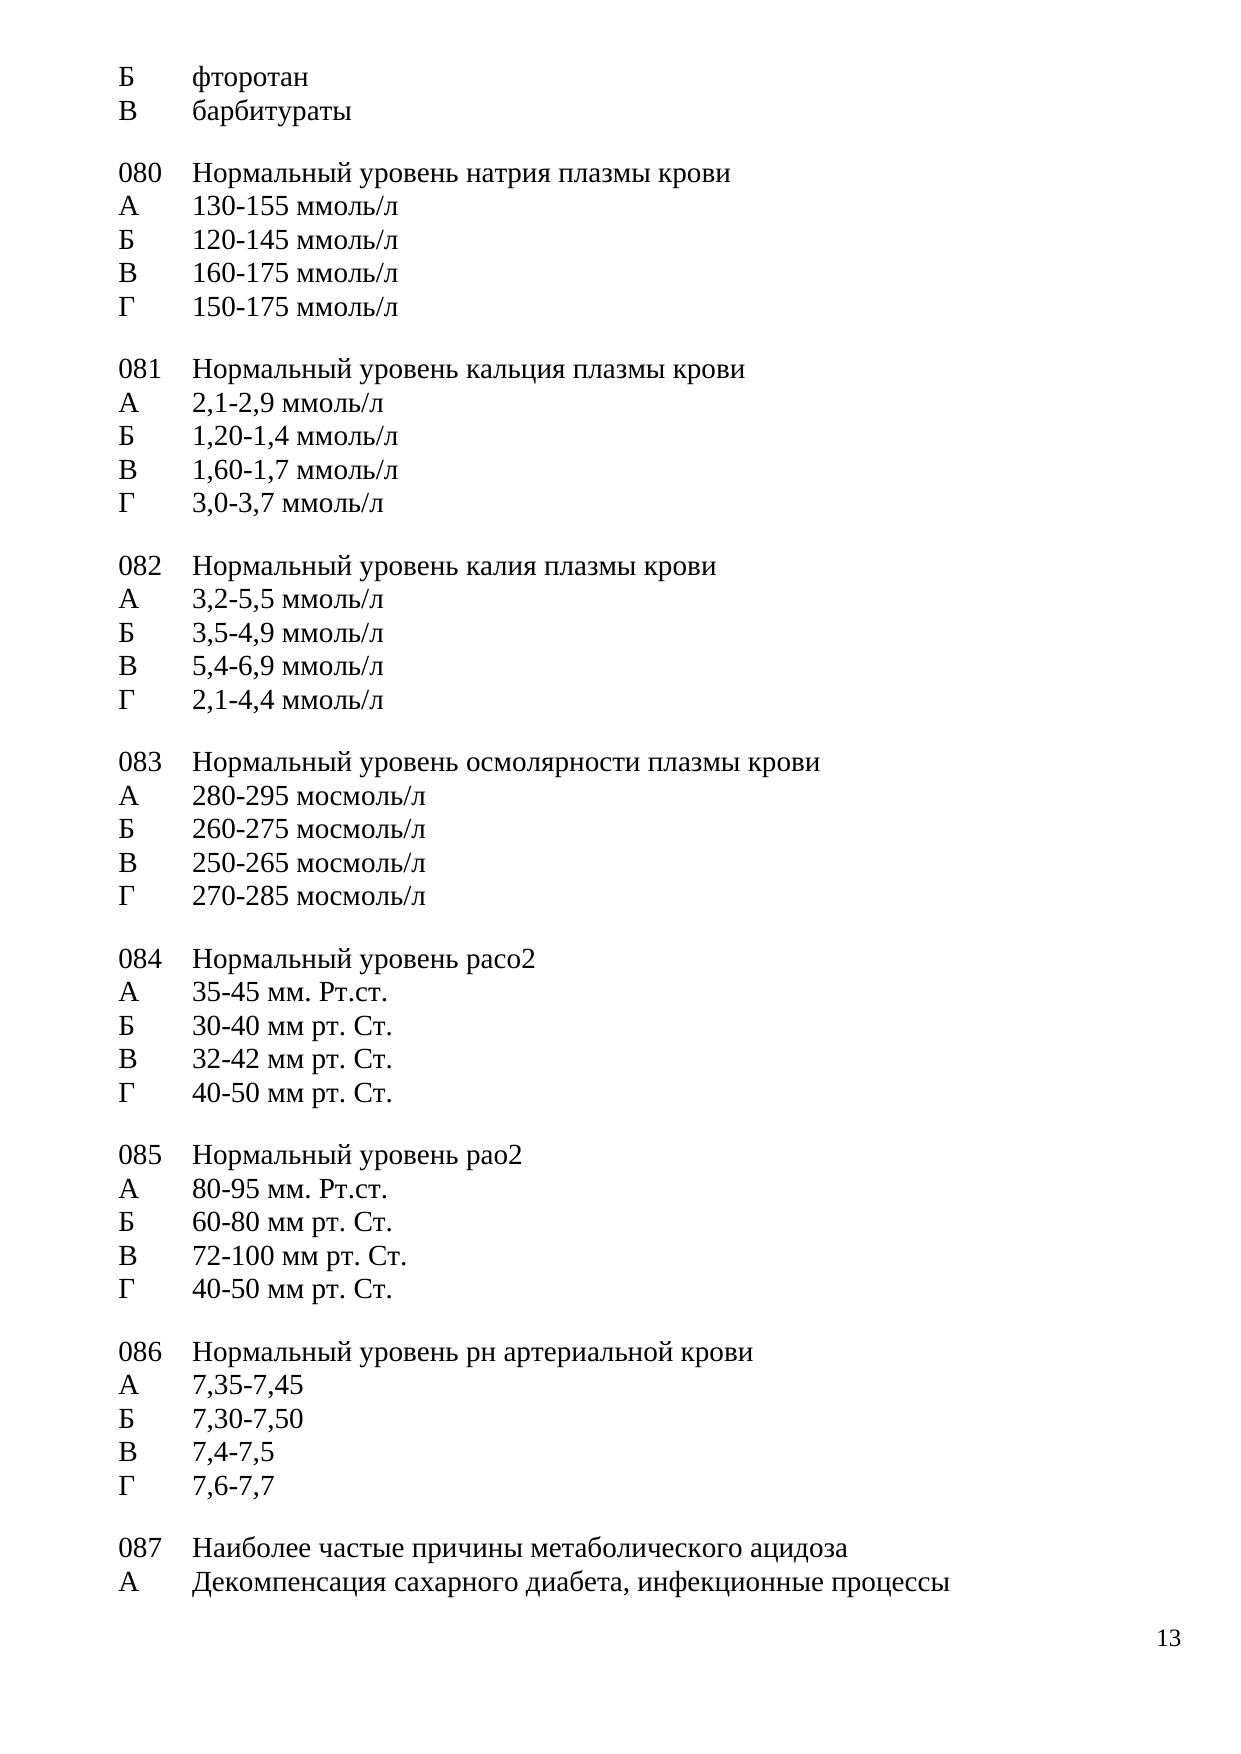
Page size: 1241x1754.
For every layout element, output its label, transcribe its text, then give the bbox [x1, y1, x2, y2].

text А Декомпенсация сахарного диабета, инфекционные процессы [118, 1564, 1181, 1597]
text В 5,4-6,9 ммоль/л [118, 648, 1181, 682]
text 087 Наиболее частые причины метаболического ацидоза [118, 1530, 1181, 1564]
text Г 3,0-3,7 ммоль/л [118, 486, 1181, 519]
text Б 7,30-7,50 [118, 1401, 1181, 1434]
text Г 40-50 мм рт. Ст. [118, 1271, 1181, 1305]
text 081 Нормальный уровень кальция плазмы крови [118, 351, 1181, 385]
text 083 Нормальный уровень осмолярности плазмы крови [118, 744, 1181, 778]
text 080 Нормальный уровень натрия плазмы крови [118, 155, 1181, 188]
text В 160-175 ммоль/л [118, 256, 1181, 289]
text В 32-42 мм рт. Ст. [118, 1041, 1181, 1075]
text Б 1,20-1,4 ммоль/л [118, 418, 1181, 452]
text Б 260-275 мосмоль/л [118, 811, 1181, 845]
text 085 Нормальный уровень рао2 [118, 1137, 1181, 1171]
text В 72-100 мм рт. Ст. [118, 1238, 1181, 1271]
text Г 7,6-7,7 [118, 1468, 1181, 1501]
text 082 Нормальный уровень калия плазмы крови [118, 548, 1181, 581]
text Б 60-80 мм рт. Ст. [118, 1204, 1181, 1238]
text В 1,60-1,7 ммоль/л [118, 452, 1181, 486]
text А 2,1-2,9 ммоль/л [118, 385, 1181, 418]
text Б 120-145 ммоль/л [118, 222, 1181, 256]
text А 280-295 мосмоль/л [118, 778, 1181, 811]
text 086 Нормальный уровень рн артериальной крови [118, 1334, 1181, 1367]
text А 80-95 мм. Рт.ст. [118, 1171, 1181, 1204]
text Б 30-40 мм рт. Ст. [118, 1008, 1181, 1041]
text А 35-45 мм. Рт.ст. [118, 974, 1181, 1008]
text А 7,35-7,45 [118, 1367, 1181, 1401]
text 084 Нормальный уровень paco2 [118, 941, 1181, 974]
text В 250-265 мосмоль/л [118, 845, 1181, 878]
text Г 150-175 ммоль/л [118, 289, 1181, 323]
text Б 3,5-4,9 ммоль/л [118, 615, 1181, 648]
text А 130-155 ммоль/л [118, 188, 1181, 222]
text А 3,2-5,5 ммоль/л [118, 581, 1181, 615]
text Б фторотан [118, 59, 1181, 93]
text В барбитураты [118, 93, 1181, 126]
text Г 270-285 мосмоль/л [118, 878, 1181, 912]
text Г 40-50 мм рт. Ст. [118, 1075, 1181, 1108]
text Г 2,1-4,4 ммоль/л [118, 682, 1181, 716]
text В 7,4-7,5 [118, 1434, 1181, 1468]
